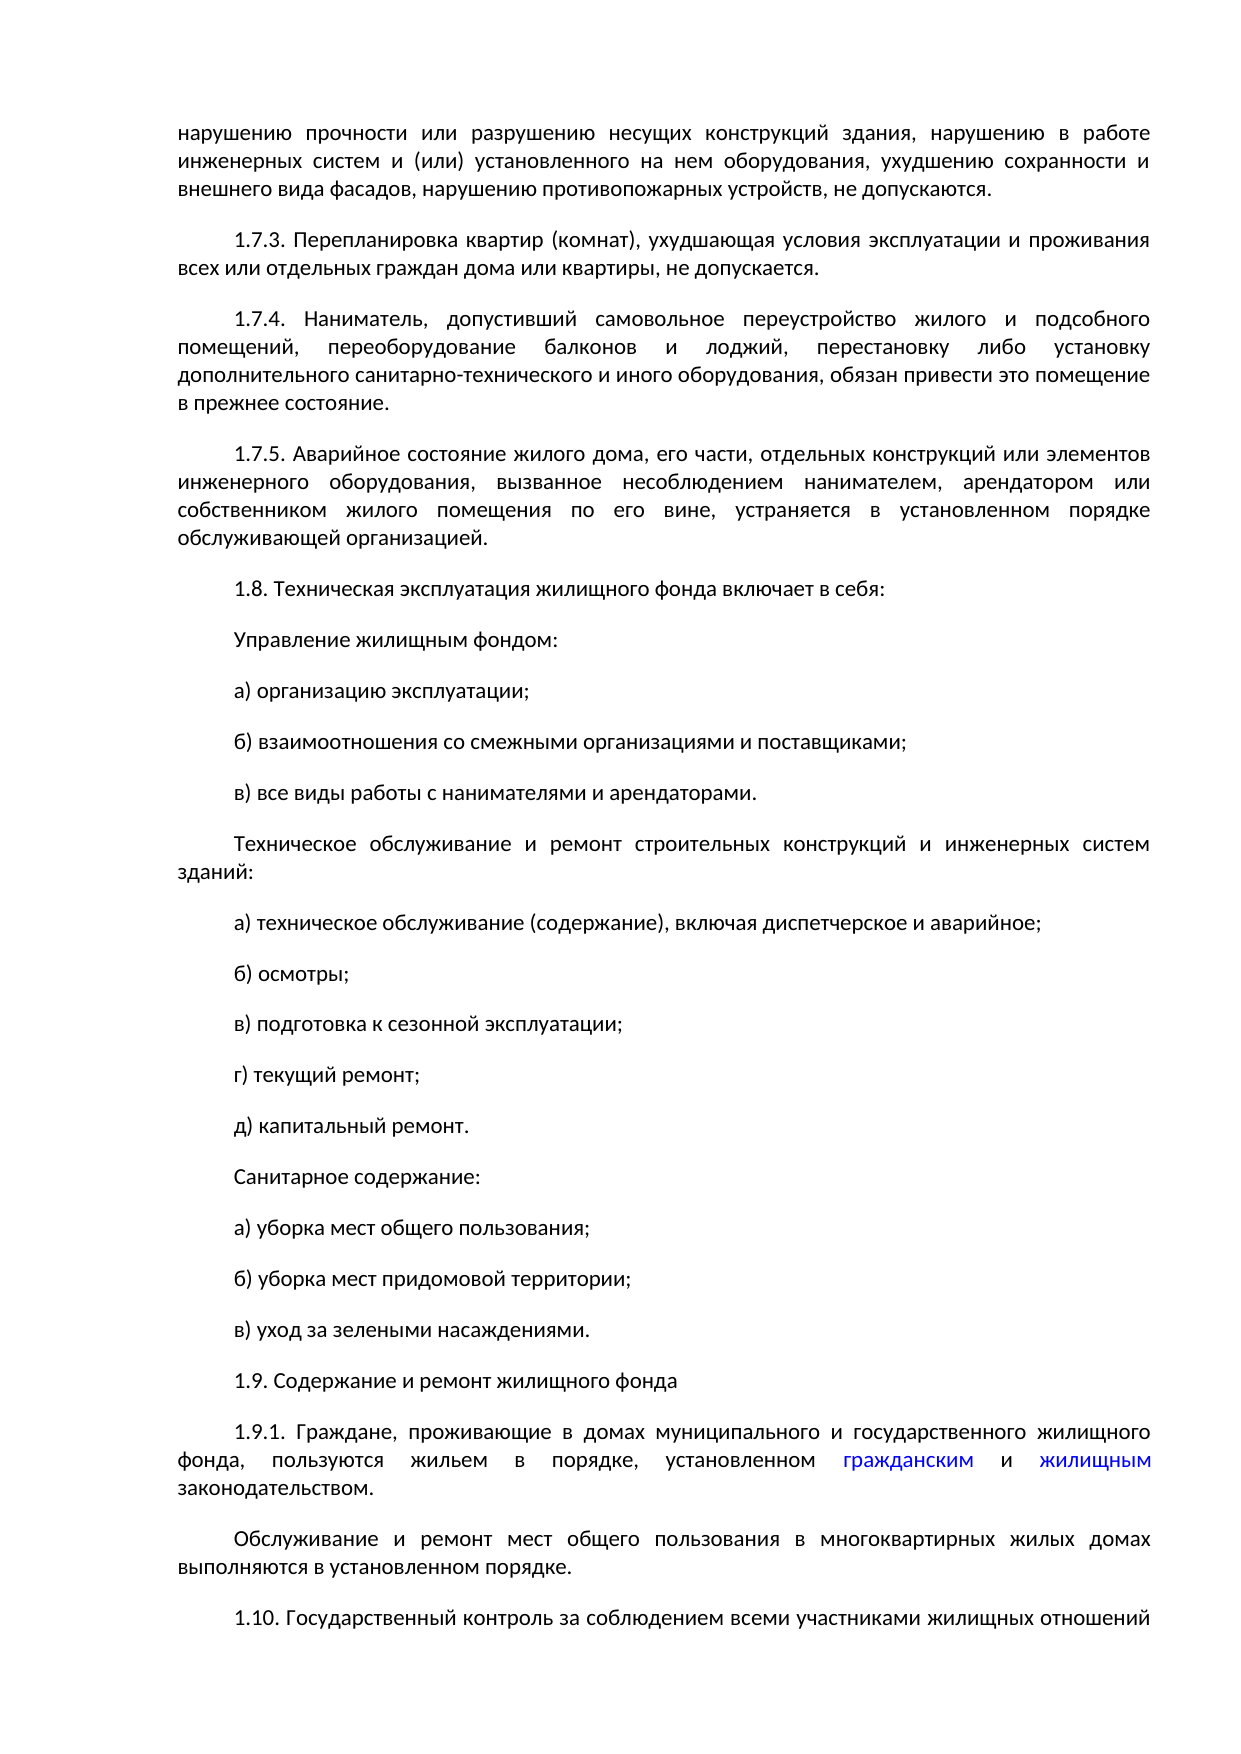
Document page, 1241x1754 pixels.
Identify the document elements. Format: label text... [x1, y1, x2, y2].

text 1.7.5. Аварийное состояние жилого дома, его части, отдельных конструкций или элементов инженерного оборудования, вызванное несоблюдением нанимателем, арендатором или собственником жилого помещения по его вине, устраняется в установленном порядке обслуживающей организацией. [177, 439, 1152, 551]
text б) уборка мест придомовой территории; [177, 1264, 1152, 1292]
text а) организацию эксплуатации; [177, 676, 1152, 704]
text 1.9. Содержание и ремонт жилищного фонда [177, 1366, 1152, 1394]
text б) осмотры; [177, 959, 1152, 987]
text 1.7.3. Перепланировка квартир (комнат), ухудшающая условия эксплуатации и проживания всех или отдельных граждан дома или квартиры, не допускается. [177, 225, 1152, 281]
text а) уборка мест общего пользования; [177, 1213, 1152, 1241]
text в) все виды работы с нанимателями и арендаторами. [177, 778, 1152, 806]
text 1.8. Техническая эксплуатация жилищного фонда включает в себя: [177, 574, 1152, 602]
text Обслуживание и ремонт мест общего пользования в многоквартирных жилых домах выполняются в установленном порядке. [177, 1524, 1152, 1580]
text г) текущий ремонт; [177, 1061, 1152, 1088]
text д) капитальный ремонт. [177, 1111, 1152, 1139]
text в) уход за зелеными насаждениями. [177, 1315, 1152, 1343]
text 1.9.1. Граждане, проживающие в домах муниципального и государственного жилищного фонда, пользуются жильем в порядке, установленном гражданским и жилищным законодательством. [177, 1417, 1152, 1501]
text Санитарное содержание: [177, 1162, 1152, 1190]
text 1.7.4. Наниматель, допустивший самовольное переустройство жилого и подсобного помещений, переоборудование балконов и лоджий, перестановку либо установку дополнительного санитарно-технического и иного оборудования, обязан привести это помещение в прежнее состояние. [177, 304, 1152, 416]
text в) подготовка к сезонной эксплуатации; [177, 1009, 1152, 1038]
text а) техническое обслуживание (содержание), включая диспетчерское и аварийное; [177, 908, 1152, 936]
text Управление жилищным фондом: [177, 625, 1152, 653]
text б) взаимоотношения со смежными организациями и поставщиками; [177, 727, 1152, 755]
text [177, 118, 1152, 202]
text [177, 1603, 1152, 1631]
text Техническое обслуживание и ремонт строительных конструкций и инженерных систем зданий: [177, 829, 1152, 885]
